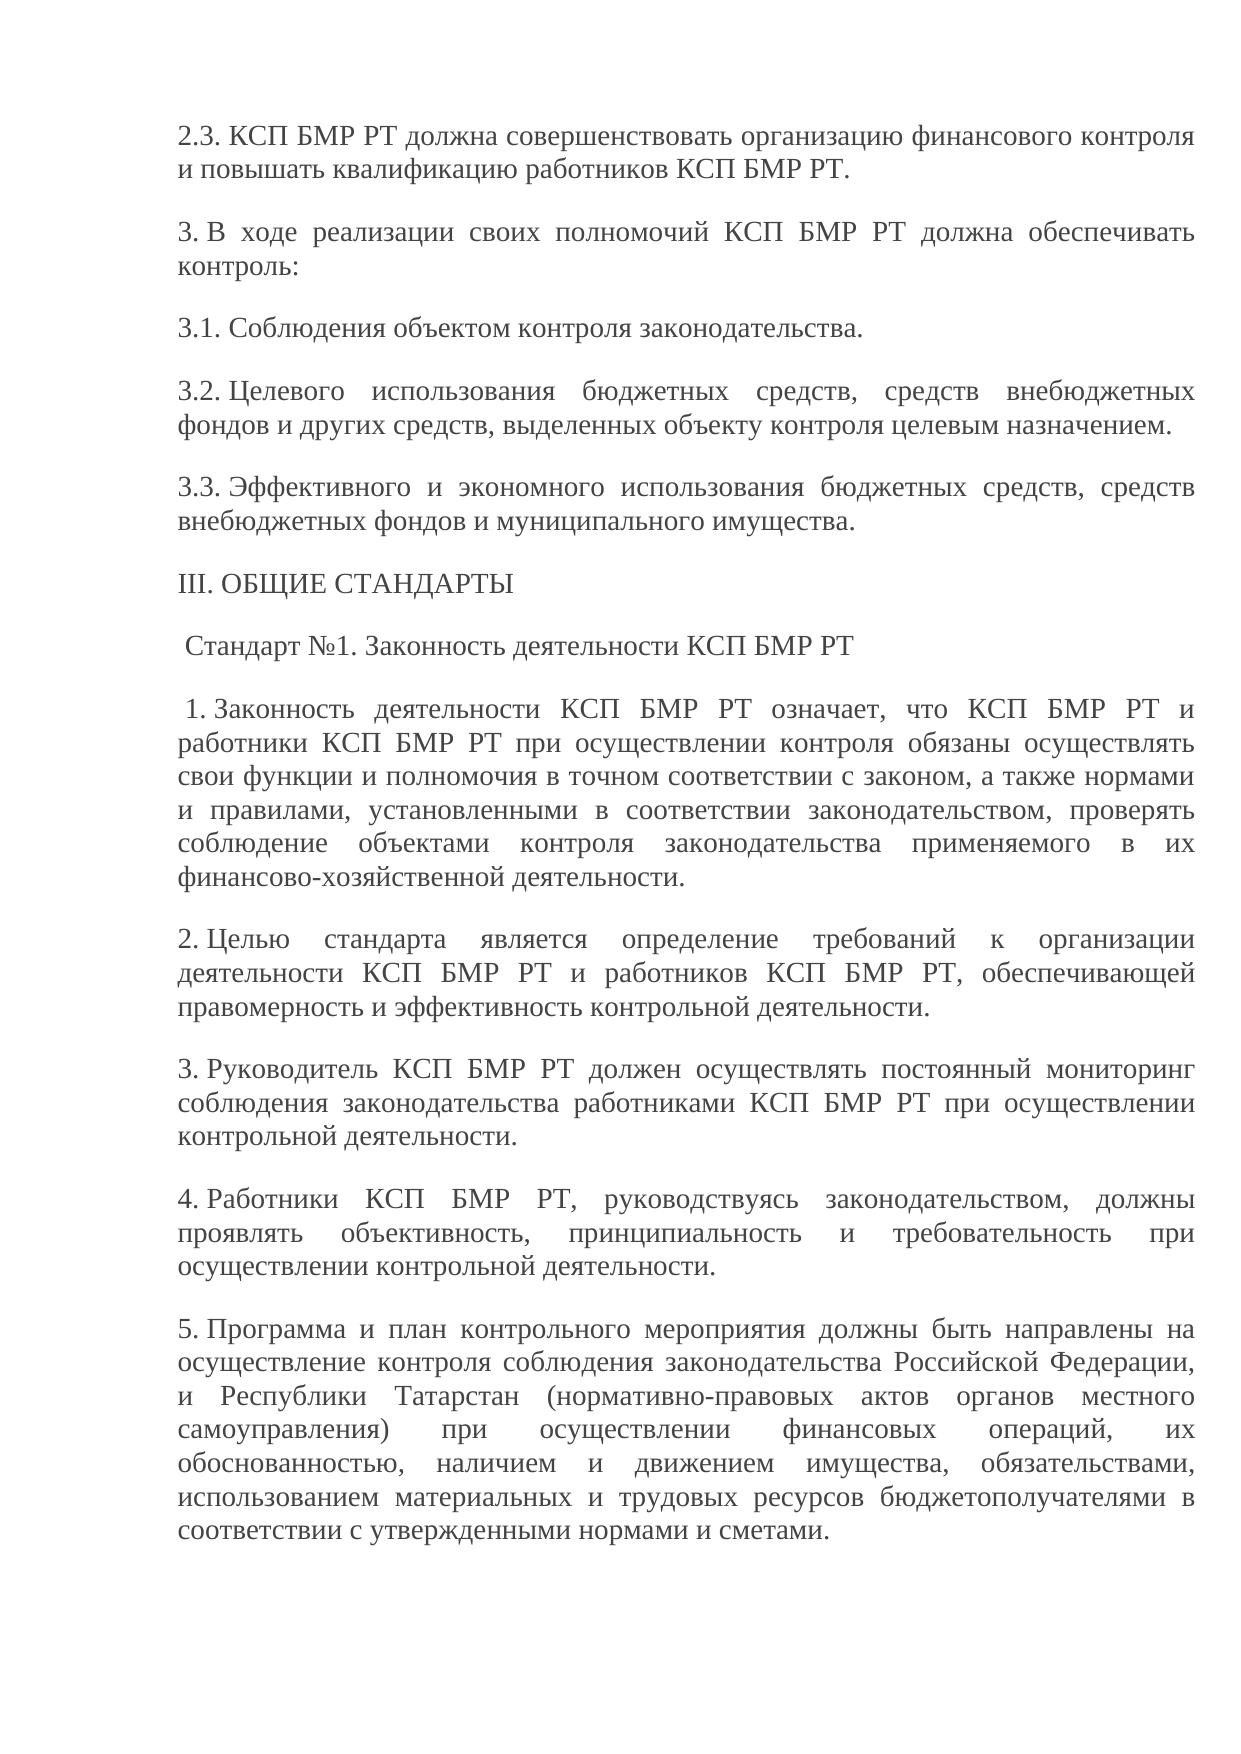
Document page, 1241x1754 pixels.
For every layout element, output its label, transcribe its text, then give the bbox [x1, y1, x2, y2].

text 3. Руководитель КСП БМР РТ должен осуществлять постоянный мониторинг соблюдения законодательства работниками КСП БМР РТ при осуществлении контрольной деятельности. [177, 1051, 1196, 1152]
text 1. Законность деятельности КСП БМР РТ означает, что КСП БМР РТ и работники КСП БМР РТ при осуществлении контроля обязаны осуществлять свои функции и полномочия в точном соответствии с законом, а также нормами и правилами, установленными в соответствии законодательством, проверять соблюдение объектами контроля законодательства применяемого в их финансово-хозяйственной деятельности. [177, 691, 1196, 892]
text 3.3. Эффективного и экономного использования бюджетных средств, средств внебюджетных фондов и муниципального имущества. [177, 469, 1196, 537]
text 2. Целью стандарта является определение требований к организации деятельности КСП БМР РТ и работников КСП БМР РТ, обеспечивающей правомерность и эффективность контрольной деятельности. [177, 922, 1196, 1022]
text 4. Работники КСП БМР РТ, руководствуясь законодательством, должны проявлять объективность, принципиальность и требовательность при осуществлении контрольной деятельности. [177, 1181, 1196, 1282]
text 2.3. КСП БМР РТ должна совершенствовать организацию финансового контроля и повышать квалификацию работников КСП БМР РТ. [177, 118, 1196, 185]
text 5. Программа и план контрольного мероприятия должны быть направлены на осуществление контроля соблюдения законодательства Российской Федерации, и Республики Татарстан (нормативно-правовых актов органов местного самоуправления) при осуществлении финансовых операций, их обоснованностью, наличием и движением имущества, обязательствами, использованием материальных и трудовых ресурсов бюджетополучателями в соответствии с утвержденными нормами и сметами. [177, 1311, 1196, 1546]
text Стандарт №1. Законность деятельности КСП БМР РТ [177, 628, 1196, 662]
text 3. В ходе реализации своих полномочий КСП БМР РТ должна обеспечивать контроль: [177, 214, 1196, 281]
text III. ОБЩИЕ СТАНДАРТЫ [177, 566, 1196, 599]
text 3.2. Целевого использования бюджетных средств, средств внебюджетных фондов и других средств, выделенных объекту контроля целевым назначением. [177, 373, 1196, 440]
text 3.1. Соблюдения объектом контроля законодательства. [177, 311, 1196, 344]
